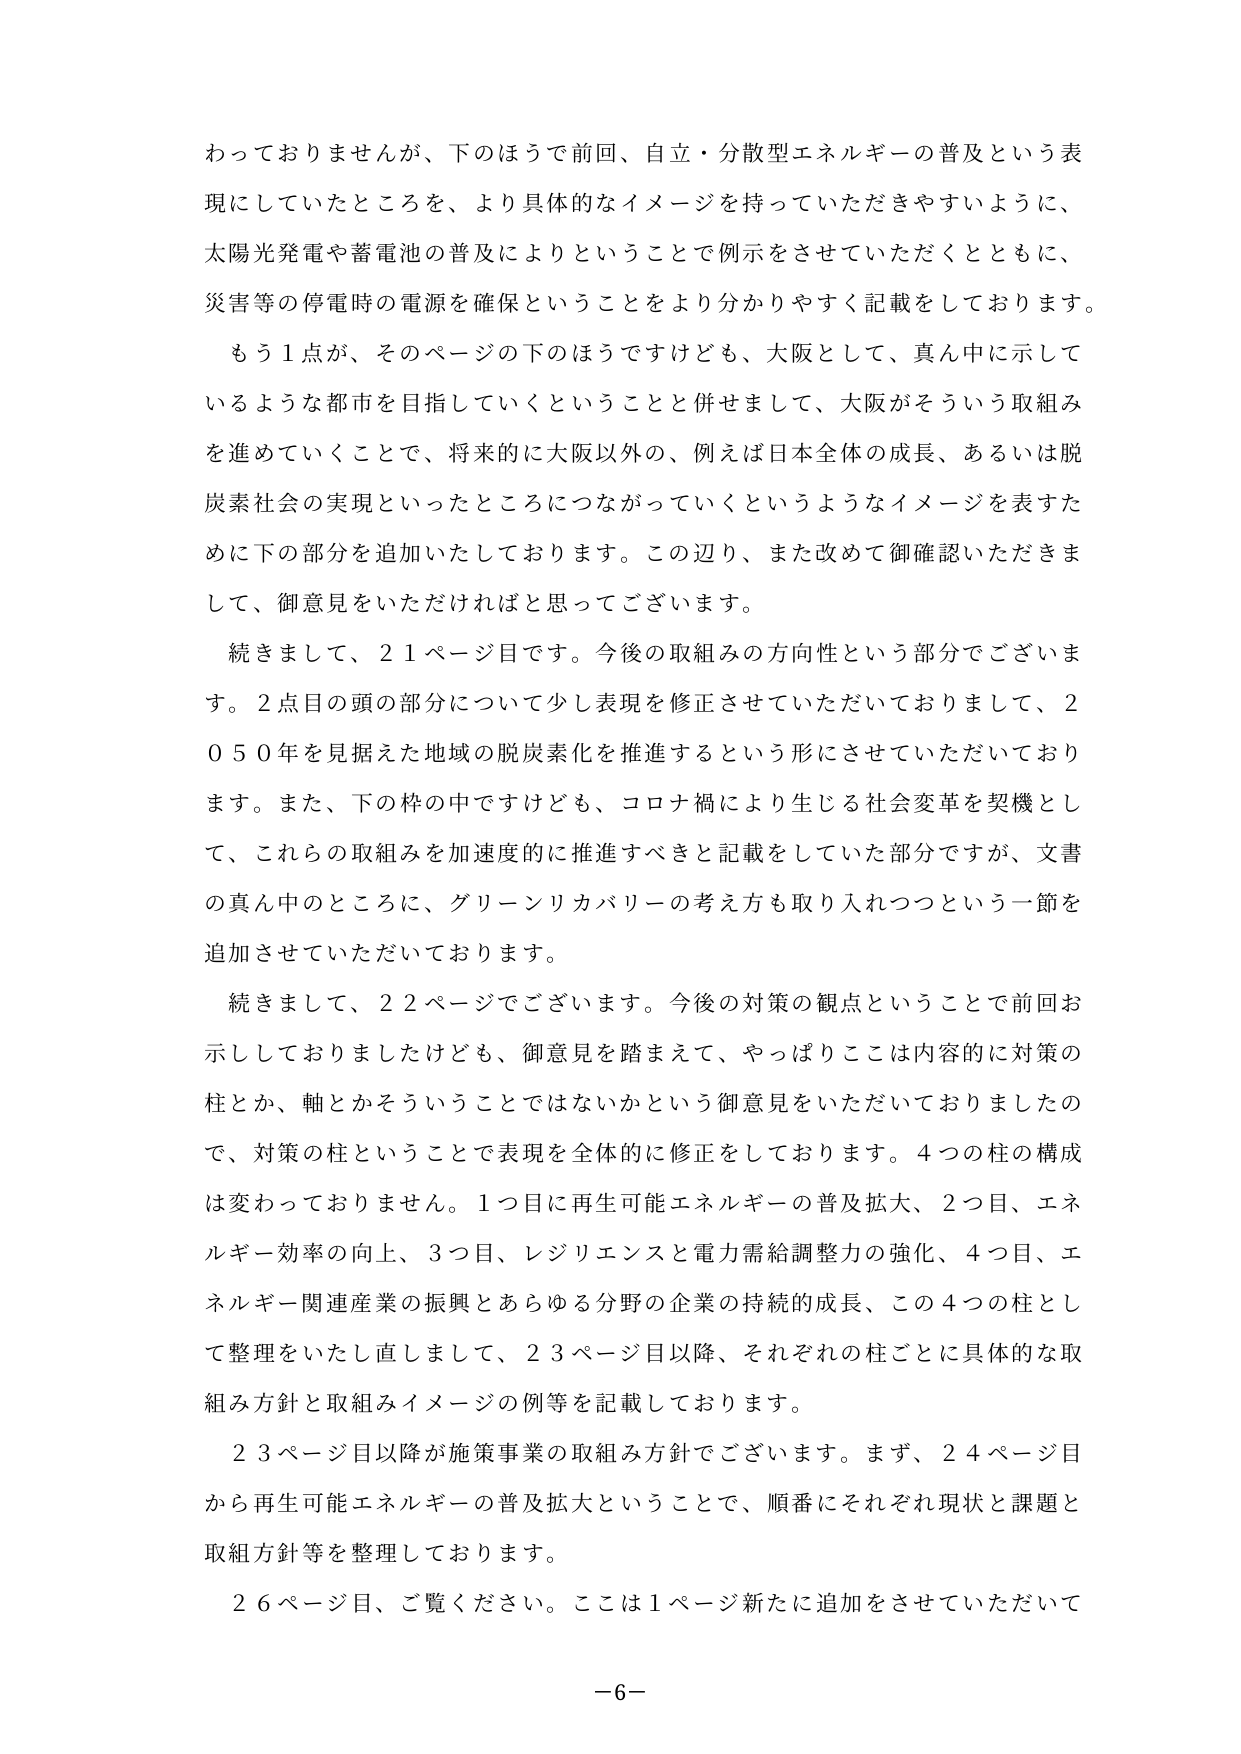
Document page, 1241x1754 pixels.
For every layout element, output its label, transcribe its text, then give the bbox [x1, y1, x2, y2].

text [179, 127, 1085, 327]
text ２３ページ目以降が施策事業の取組み方針でございます。まず、２４ページ目から再生可能エネルギーの普及拡大ということで、順番にそれぞれ現状と課題と取組方針等を整理しております。 [179, 1427, 1085, 1577]
text 続きまして、２１ページ目です。今後の取組みの方向性という部分でございます。２点目の頭の部分について少し表現を修正させていただいておりまして、２０５０年を見据えた地域の脱炭素化を推進するという形にさせていただいております。また、下の枠の中ですけども、コロナ禍により生じる社会変革を契機として、これらの取組みを加速度的に推進すべきと記載をしていた部分ですが、文書の真ん中のところに、グリーンリカバリーの考え方も取り入れつつという一節を追加させていただいております。 [179, 627, 1085, 977]
text 続きまして、２２ページでございます。今後の対策の観点ということで前回お示ししておりましたけども、御意見を踏まえて、やっぱりここは内容的に対策の柱とか、軸とかそういうことではないかという御意見をいただいておりましたので、対策の柱ということで表現を全体的に修正をしております。４つの柱の構成は変わっておりません。１つ目に再生可能エネルギーの普及拡大、２つ目、エネルギー効率の向上、３つ目、レジリエンスと電力需給調整力の強化、４つ目、エネルギー関連産業の振興とあらゆる分野の企業の持続的成長、この４つの柱として整理をいたし直しまして、２３ページ目以降、それぞれの柱ごとに具体的な取組み方針と取組みイメージの例等を記載しております。 [179, 977, 1085, 1427]
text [179, 1577, 1085, 1627]
text もう１点が、そのページの下のほうですけども、大阪として、真ん中に示しているような都市を目指していくということと併せまして、大阪がそういう取組みを進めていくことで、将来的に大阪以外の、例えば日本全体の成長、あるいは脱炭素社会の実現といったところにつながっていくというようなイメージを表すために下の部分を追加いたしております。この辺り、また改めて御確認いただきまして、御意見をいただければと思ってございます。 [179, 327, 1085, 627]
